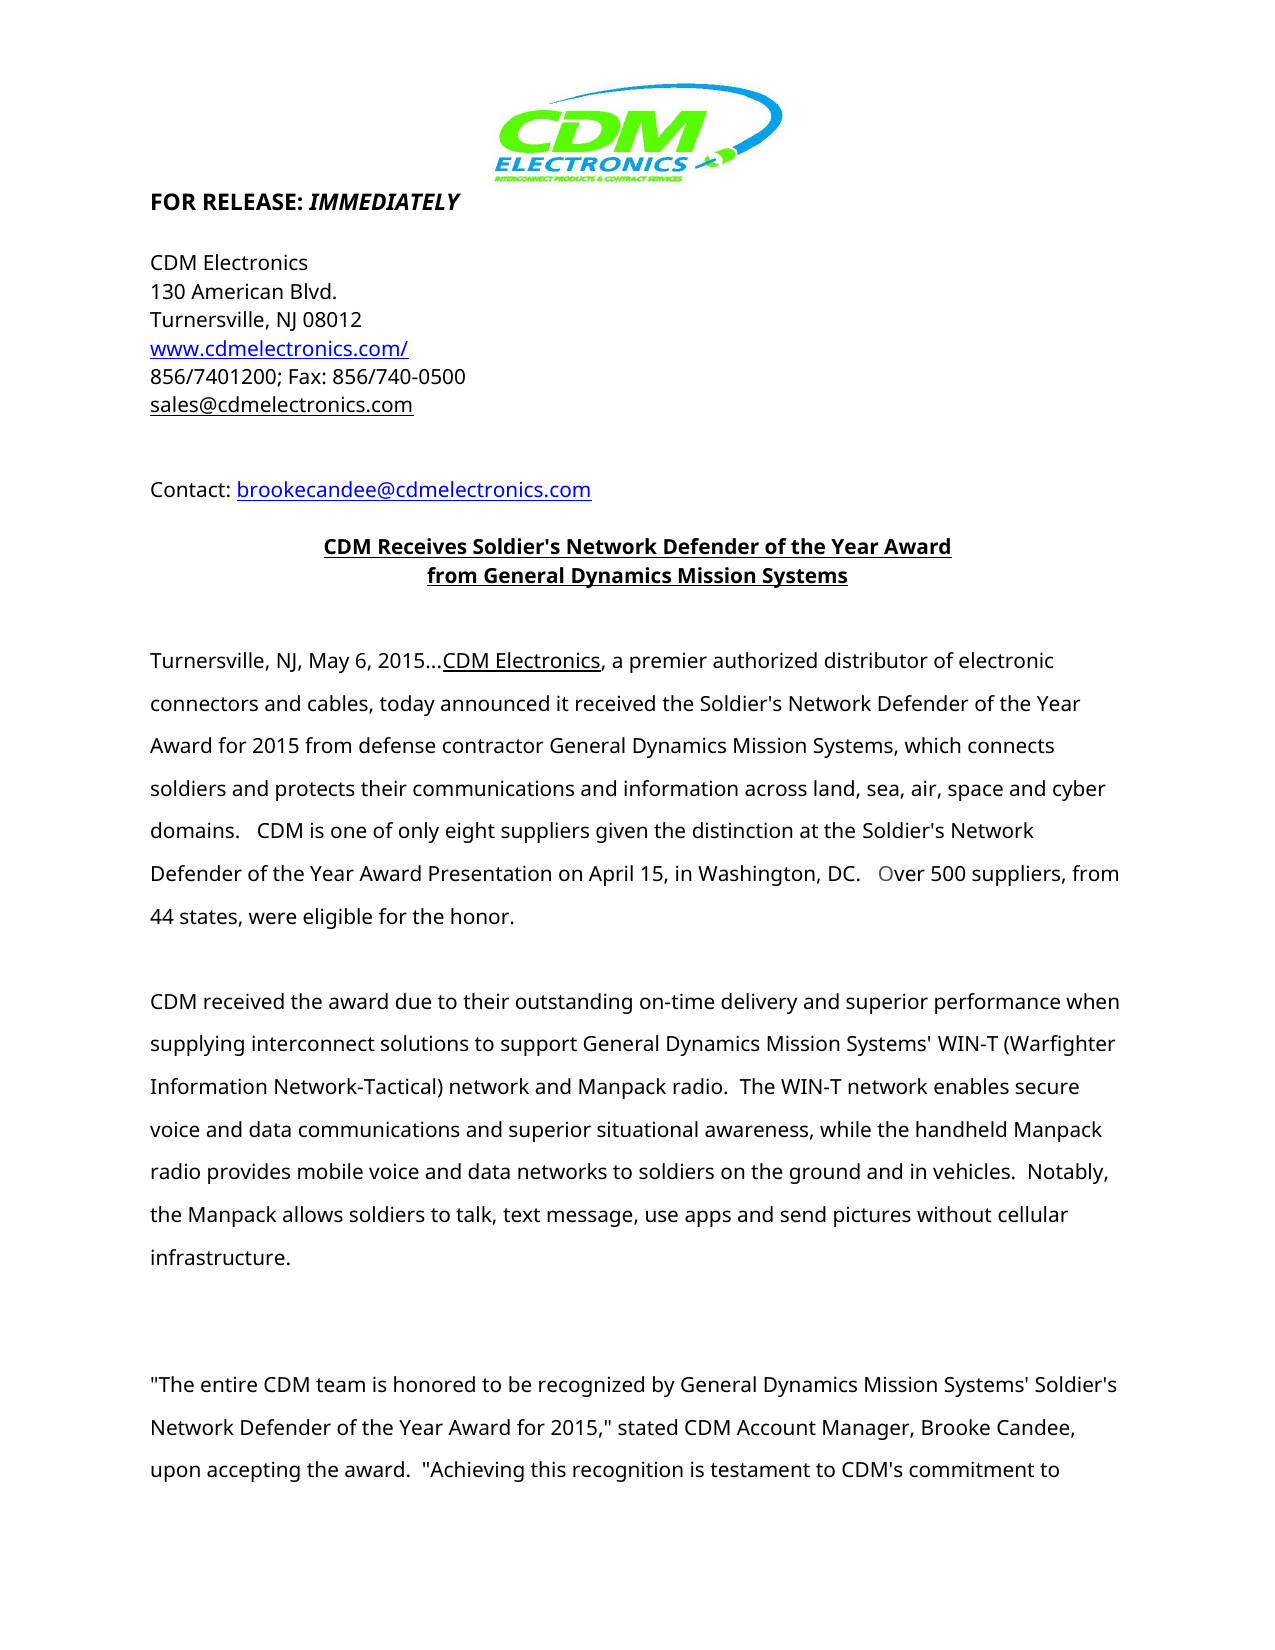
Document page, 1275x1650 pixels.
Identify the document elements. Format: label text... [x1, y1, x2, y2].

text www.cdmelectronics.com/ [150, 334, 1125, 362]
text 856/7401200; Fax: 856/740-0500 [150, 362, 1125, 391]
text Turnersville, NJ 08012 [150, 305, 1125, 334]
text CDM received the award due to their outstanding on-time delivery and superior performance when supplying interconnect solutions to support General Dynamics Mission Systems' WIN-T (Warfighter Information Network-Tactical) network and Manpack radio. The WIN-T network enables secure voice and data communications and superior situational awareness, while the handheld Manpack radio provides mobile voice and data networks to soldiers on the ground and in vehicles. Notably, the Manpack allows soldiers to talk, text message, use apps and send pictures without cellular infrastructure. [150, 987, 1125, 1271]
text CDM Receives Soldier's Network Defender of the Year Award [150, 532, 1125, 561]
text CDM Electronics [150, 248, 1125, 277]
text 130 American Blvd. [150, 277, 1125, 305]
picture [487, 75, 788, 186]
text Turnersville, NJ, May 6, 2015...CDM Electronics, a premier authorized distributor of electronic connectors and cables, today announced it received the Soldier's Network Defender of the Year Award for 2015 from defense contractor General Dynamics Mission Systems, which connects soldiers and protects their communications and information across land, sea, air, space and cyber domains. CDM is one of only eight suppliers given the distinction at the Soldier's Network Defender of the Year Award Presentation on April 15, in Washington, DC. Over 500 suppliers, from 44 states, were eligible for the honor. [150, 646, 1125, 930]
text sales@cdmelectronics.com [150, 391, 1125, 419]
text from General Dynamics Mission Systems [150, 561, 1125, 589]
text FOR RELEASE: IMMEDIATELY [150, 186, 1125, 217]
text Contact: brookecandee@cdmelectronics.com [150, 476, 1125, 504]
